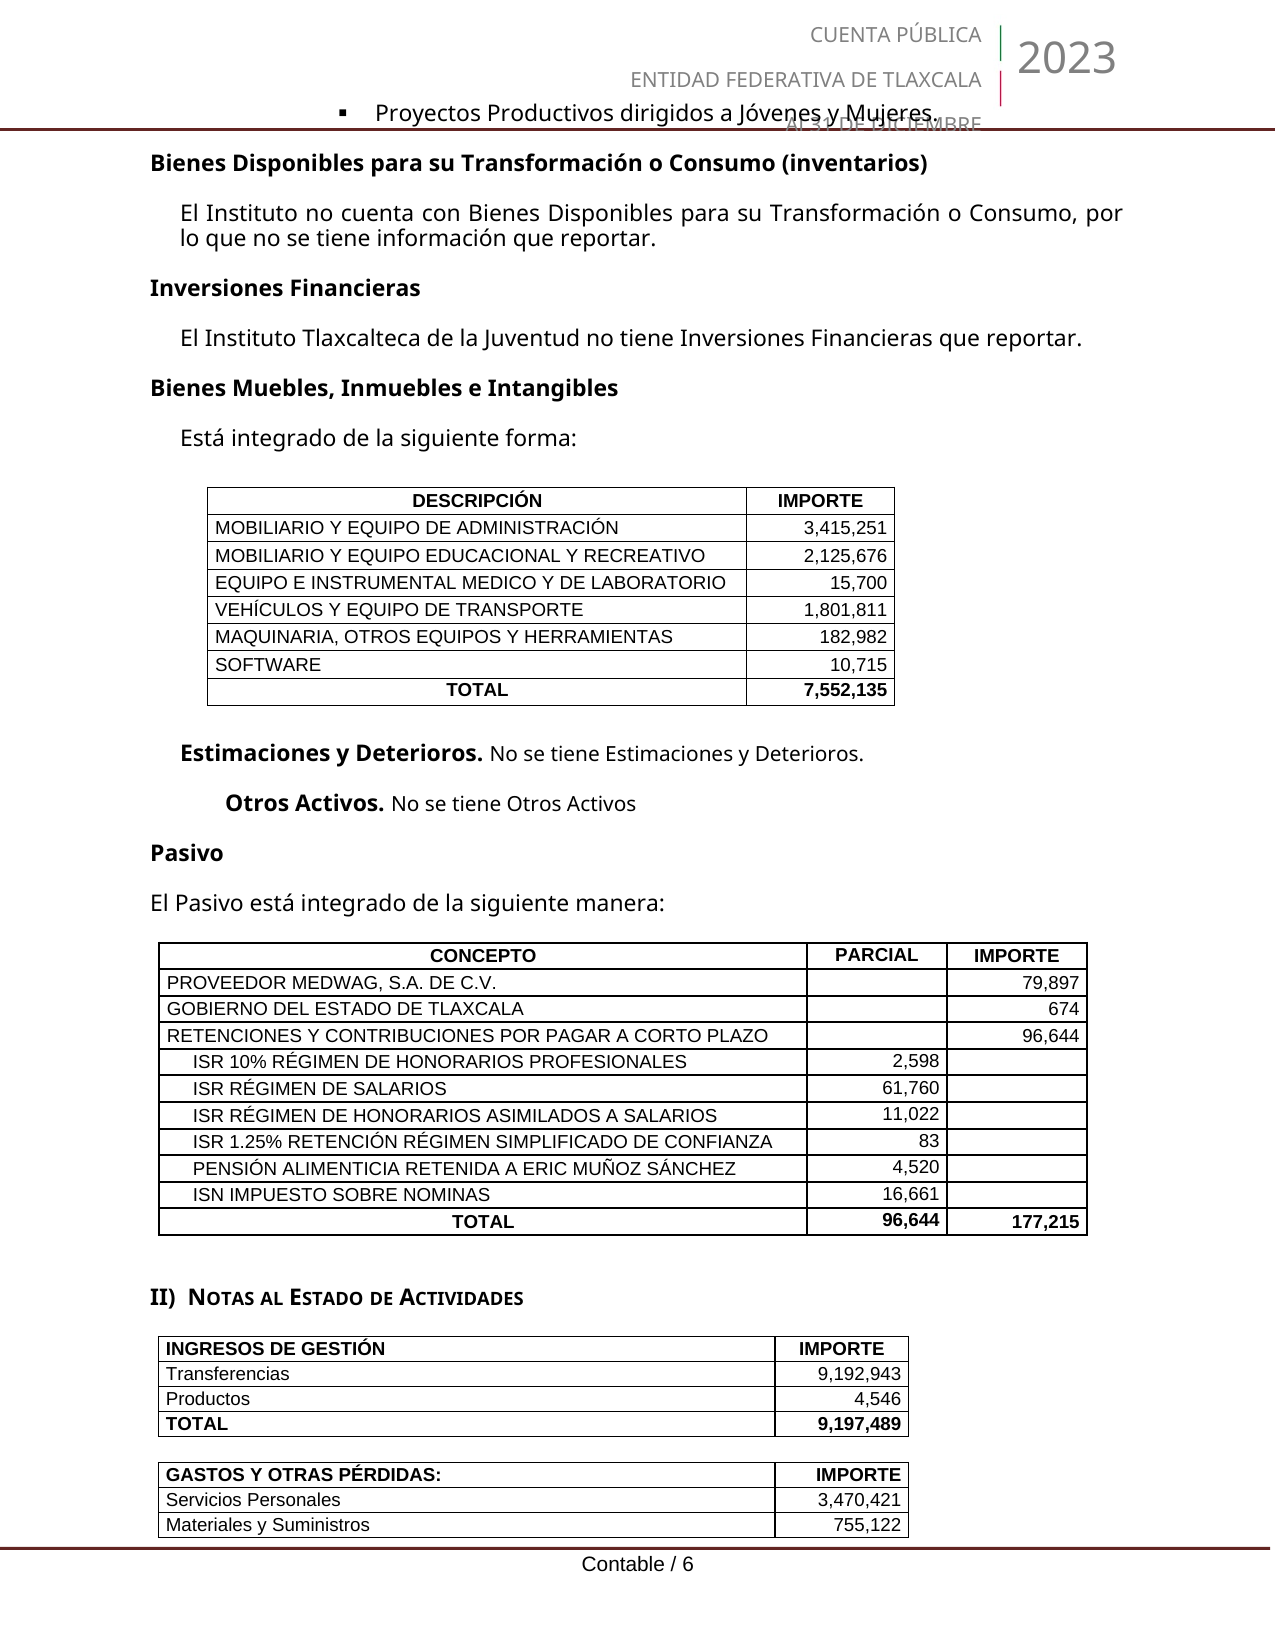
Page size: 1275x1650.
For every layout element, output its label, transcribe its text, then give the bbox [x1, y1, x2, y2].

table_cell ISR 1.25% RETENCIÓN RÉGIMEN SIMPLIFICADO DE CONFIANZA [160, 1130, 806, 1154]
table_header GASTOS Y OTRAS PÉRDIDAS: [159, 1463, 774, 1487]
table_cell ISR 10% RÉGIMEN DE HONORARIOS PROFESIONALES [160, 1050, 806, 1074]
table_cell 96,644 [808, 1209, 946, 1234]
table_cell [948, 1076, 1086, 1101]
table_cell 2,598 [808, 1050, 946, 1074]
table_cell 177,215 [948, 1209, 1086, 1234]
table_cell PENSIÓN ALIMENTICIA RETENIDA A ERIC MUÑOZ SÁNCHEZ [160, 1156, 806, 1181]
table_cell 674 [948, 997, 1086, 1021]
table_cell 4,546 [776, 1387, 908, 1411]
text Pasivo [150, 842, 1125, 867]
table_cell 755,122 [776, 1513, 908, 1537]
table_cell 2,125,676 [747, 542, 894, 568]
list Proyectos Productivos dirigidos a Jóvenes y Mujeres. [337, 102, 1125, 127]
text Bienes Muebles, Inmuebles e Intangibles [150, 377, 1125, 402]
table_header IMPORTE [776, 1463, 908, 1487]
table_cell [948, 1130, 1086, 1154]
table_cell 1,801,811 [747, 597, 894, 623]
table_cell MAQUINARIA, OTROS EQUIPOS Y HERRAMIENTAS [208, 624, 746, 650]
table_cell Servicios Personales [159, 1488, 774, 1512]
table_cell ISR RÉGIMEN DE HONORARIOS ASIMILADOS A SALARIOS [160, 1103, 806, 1127]
table_cell TOTAL [160, 1209, 806, 1234]
table_cell [948, 1103, 1086, 1127]
table_cell 9,197,489 [776, 1412, 908, 1436]
table_cell 10,715 [747, 651, 894, 678]
text Está integrado de la siguiente forma: [180, 427, 1125, 452]
table_cell 79,897 [948, 970, 1086, 995]
table_cell RETENCIONES Y CONTRIBUCIONES POR PAGAR A CORTO PLAZO [160, 1023, 806, 1048]
text Estimaciones y Deterioros. No se tiene Estimaciones y Deterioros. [180, 742, 1125, 767]
text II) Notas al Estado de Actividades [150, 1286, 1125, 1311]
table_cell 11,022 [808, 1103, 946, 1127]
table_header IMPORTE [948, 944, 1086, 968]
text El Instituto no cuenta con Bienes Disponibles para su Transformación o Consumo, por lo que no se tiene información que reportar. [179, 202, 1125, 252]
table_cell Materiales y Suministros [159, 1513, 774, 1537]
table_cell 182,982 [747, 624, 894, 650]
text El Instituto Tlaxcalteca de la Juventud no tiene Inversiones Financieras que reportar. [179, 327, 1125, 352]
text Bienes Disponibles para su Transformación o Consumo (inventarios) [150, 152, 1125, 177]
table_cell 3,415,251 [747, 515, 894, 541]
table_cell 7,552,135 [747, 679, 894, 705]
table_header IMPORTE [747, 488, 894, 514]
table_cell Transferencias [159, 1362, 774, 1386]
table_cell EQUIPO E INSTRUMENTAL MEDICO Y DE LABORATORIO [208, 570, 746, 596]
table_cell 16,661 [808, 1183, 946, 1207]
table_cell 96,644 [948, 1023, 1086, 1048]
table_cell 15,700 [747, 570, 894, 596]
text Otros Activos. No se tiene Otros Activos [180, 792, 1125, 817]
table_cell MOBILIARIO Y EQUIPO DE ADMINISTRACIÓN [208, 515, 746, 541]
text El Pasivo está integrado de la siguiente manera: [150, 892, 1125, 917]
table_cell [948, 1156, 1086, 1181]
table_cell 4,520 [808, 1156, 946, 1181]
table_cell 61,760 [808, 1076, 946, 1101]
table_cell Productos [159, 1387, 774, 1411]
table_cell 3,470,421 [776, 1488, 908, 1512]
table_cell 83 [808, 1130, 946, 1154]
table_header DESCRIPCIÓN [208, 488, 746, 514]
table_cell [808, 970, 946, 995]
table_header CONCEPTO [160, 944, 806, 968]
picture [993, 14, 1013, 102]
table_cell GOBIERNO DEL ESTADO DE TLAXCALA [160, 997, 806, 1021]
table_header INGRESOS DE GESTIÓN [159, 1337, 774, 1361]
table_cell [808, 1023, 946, 1048]
table_header IMPORTE [776, 1337, 908, 1361]
table_cell [948, 1050, 1086, 1074]
table_cell MOBILIARIO Y EQUIPO EDUCACIONAL Y RECREATIVO [208, 542, 746, 568]
table_cell PROVEEDOR MEDWAG, S.A. DE C.V. [160, 970, 806, 995]
table_cell 9,192,943 [776, 1362, 908, 1386]
table_cell [808, 997, 946, 1021]
table_cell TOTAL [208, 679, 746, 705]
table_cell [948, 1183, 1086, 1207]
table_cell SOFTWARE [208, 651, 746, 678]
table_cell ISR RÉGIMEN DE SALARIOS [160, 1076, 806, 1101]
text Inversiones Financieras [150, 277, 1125, 302]
table_header PARCIAL [808, 944, 946, 968]
table_cell ISN IMPUESTO SOBRE NOMINAS [160, 1183, 806, 1207]
table_cell VEHÍCULOS Y EQUIPO DE TRANSPORTE [208, 597, 746, 623]
table_cell TOTAL [159, 1412, 774, 1436]
